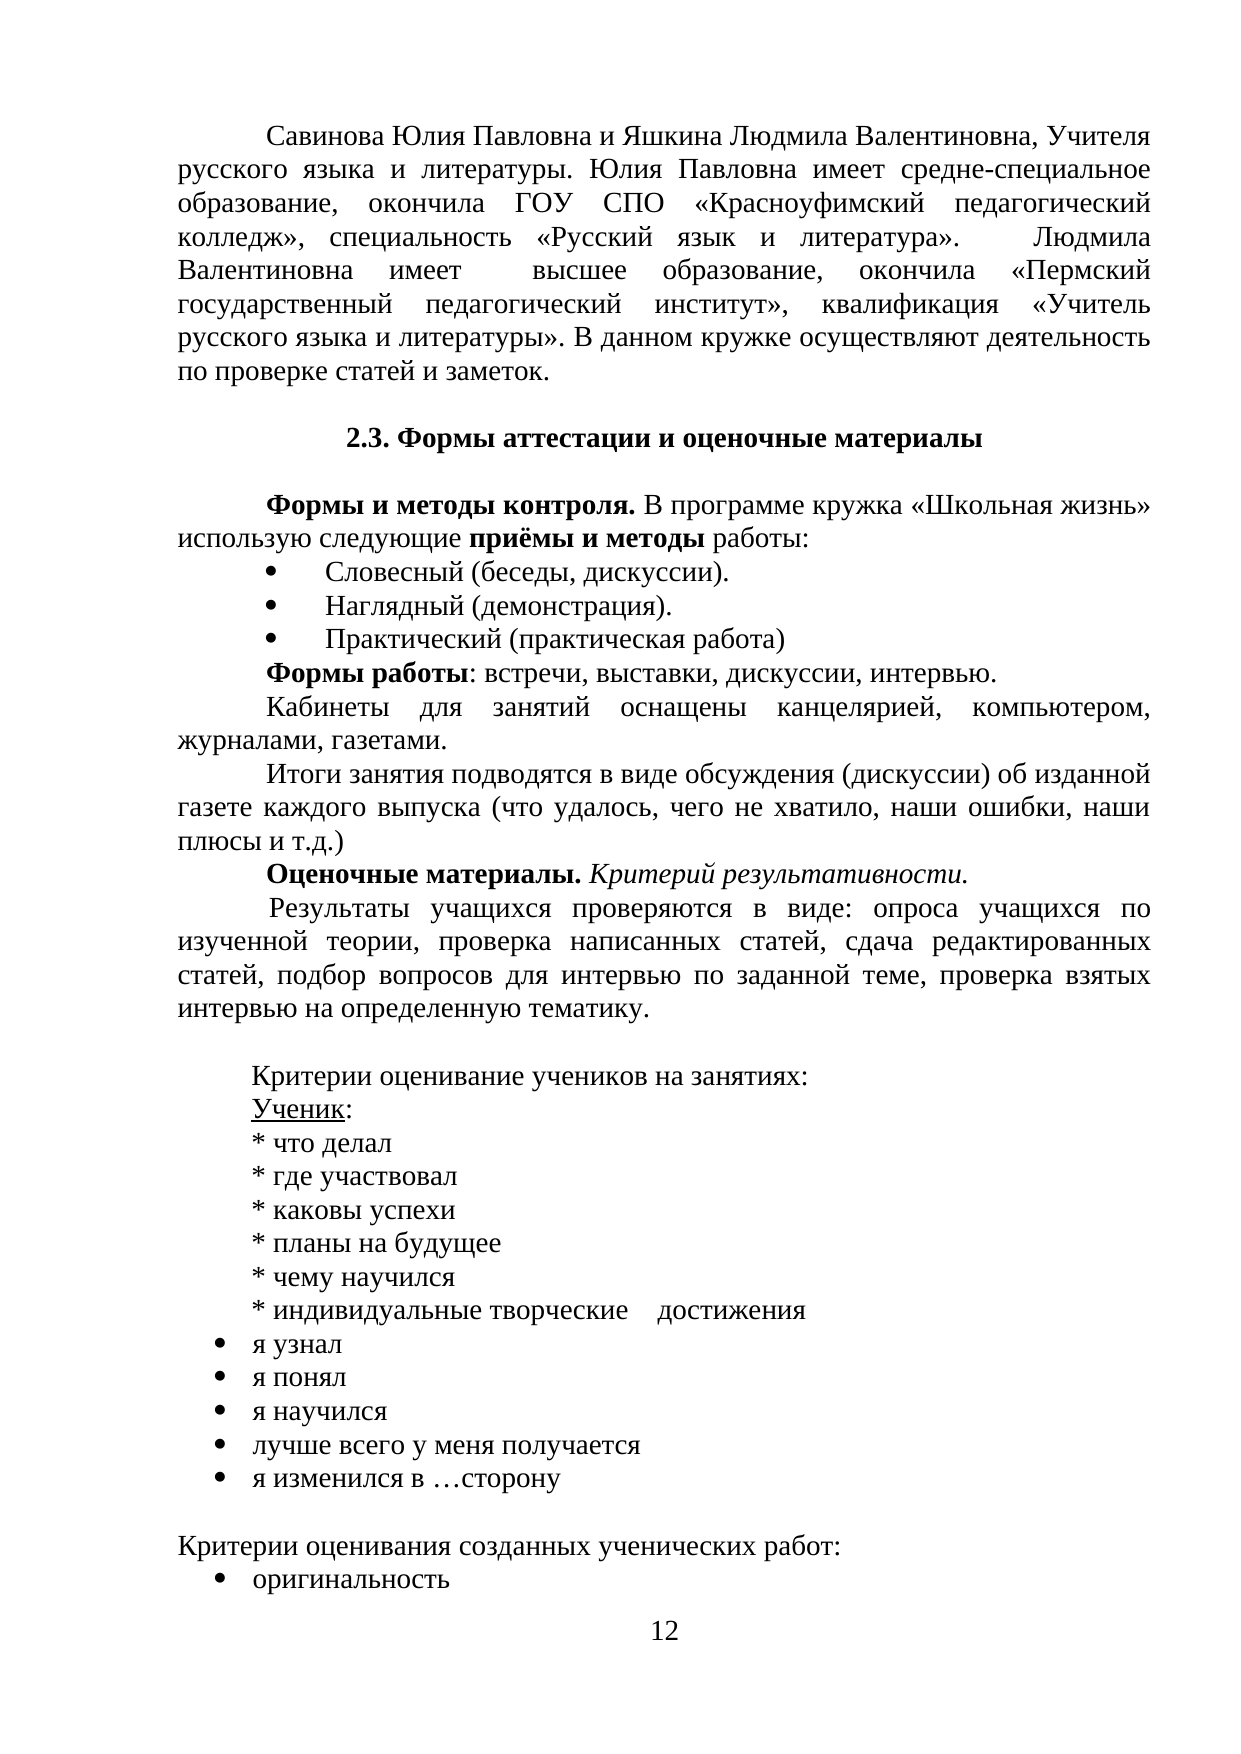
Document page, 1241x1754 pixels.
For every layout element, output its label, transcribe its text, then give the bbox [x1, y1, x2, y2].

list оригинальность [215, 1561, 1152, 1595]
text * каковы успехи [177, 1192, 1152, 1225]
text Кабинеты для занятий оснащены канцелярией, компьютером, журналами, газетами. [177, 689, 1152, 756]
text Формы работы: встречи, выставки, дискуссии, интервью. [177, 655, 1152, 689]
list лучше всего у меня получается [215, 1427, 1152, 1461]
text Ученик: [177, 1091, 1152, 1125]
text Критерии оценивания созданных ученических работ: [177, 1528, 1152, 1561]
text Результаты учащихся проверяются в виде: опроса учащихся по изученной теории, проверка написанных статей, сдача редактированных статей, подбор вопросов для интервью по заданной теме, проверка взятых интервью на определенную тематику. [177, 890, 1152, 1024]
text Формы и методы контроля. В программе кружка «Школьная жизнь» использую следующие приёмы и методы работы: [177, 487, 1152, 554]
list Практический (практическая работа) [177, 621, 1152, 655]
text Оценочные материалы. Критерий результативности. [177, 856, 1152, 890]
text * чему научился [177, 1259, 1152, 1292]
list я узнал [215, 1326, 1152, 1359]
text Критерии оценивание учеников на занятиях: [177, 1058, 1152, 1091]
list Словесный (беседы, дискуссии). [177, 554, 1152, 588]
text 2.3. Формы аттестации и оценочные материалы [177, 420, 1152, 453]
list я изменился в …сторону [215, 1461, 1152, 1494]
text Итоги занятия подводятся в виде обсуждения (дискуссии) об изданной газете каждого выпуска (что удалось, чего не хватило, наши ошибки, наши плюсы и т.д.) [177, 756, 1152, 856]
list я понял [215, 1359, 1152, 1393]
text * планы на будущее [177, 1225, 1152, 1259]
text * индивидуальные творческие достижения [177, 1292, 1152, 1326]
list я научился [215, 1393, 1152, 1427]
list Наглядный (демонстрация). [177, 588, 1152, 621]
text * где участвовал [177, 1158, 1152, 1192]
text Савинова Юлия Павловна и Яшкина Людмила Валентиновна, Учителя русского языка и литературы. Юлия Павловна имеет средне-специальное образование, окончила ГОУ СПО «Красноуфимский педагогический колледж», специальность «Русский язык и литература». Людмила Валентиновна имеет высшее образование, окончила «Пермский государственный педагогический институт», квалификация «Учитель русского языка и литературы». В данном кружке осуществляют деятельность по проверке статей и заметок. [177, 118, 1152, 386]
text * что делал [177, 1125, 1152, 1158]
